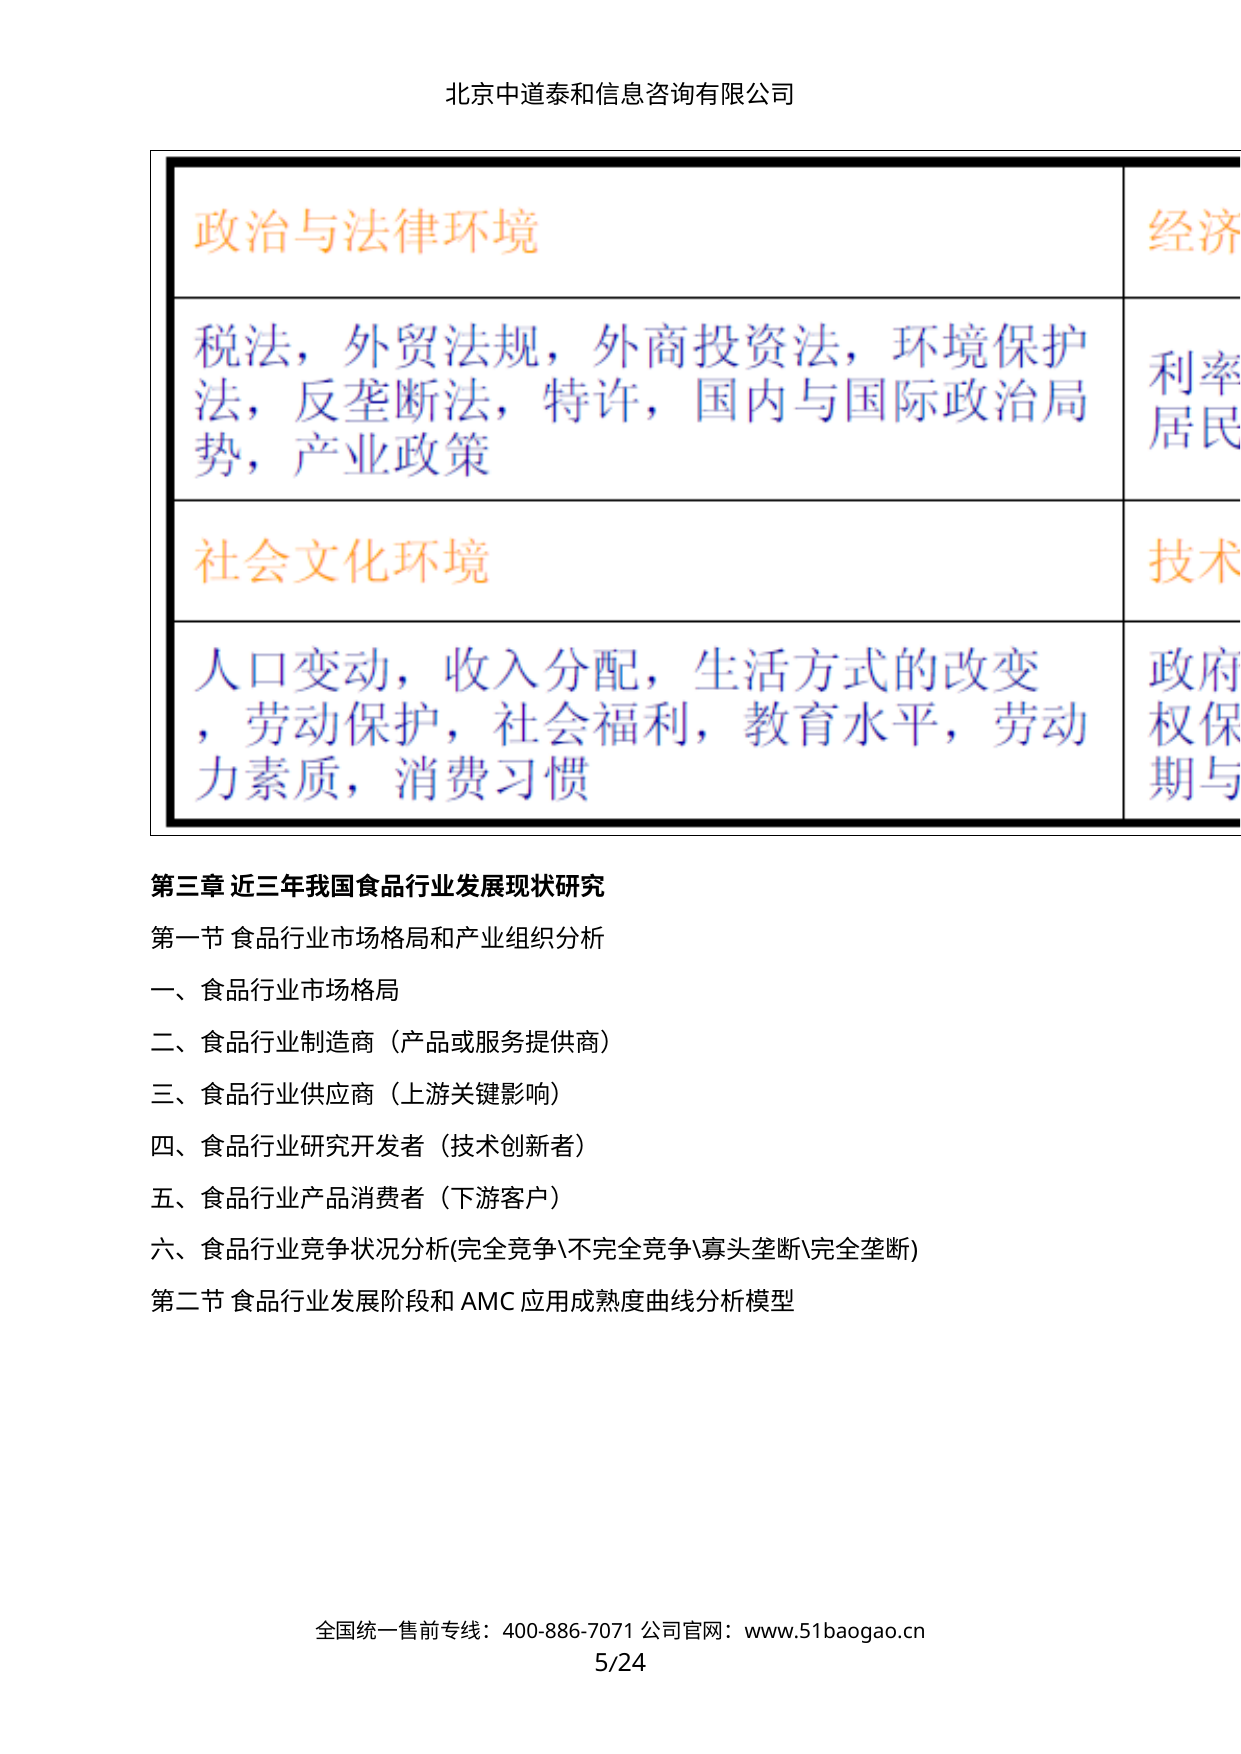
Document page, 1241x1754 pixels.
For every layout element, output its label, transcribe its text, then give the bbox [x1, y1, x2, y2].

picture [151, 151, 1241, 835]
text 六、食品行业竞争状况分析(完全竞争\不完全竞争\寡头垄断\完全垄断) [150, 1230, 1090, 1266]
text 四、食品行业研究开发者（技术创新者） [150, 1126, 1090, 1162]
text 第二节 食品行业发展阶段和AMC应用成熟度曲线分析模型 [150, 1282, 1090, 1318]
text 第三章 近三年我国食品行业发展现状研究 [150, 867, 1090, 903]
text 一、食品行业市场格局 [150, 971, 1090, 1007]
text 五、食品行业产品消费者（下游客户） [150, 1178, 1090, 1214]
text 三、食品行业供应商（上游关键影响） [150, 1074, 1090, 1111]
text 二、食品行业制造商（产品或服务提供商） [150, 1022, 1090, 1059]
text 第一节 食品行业市场格局和产业组织分析 [150, 919, 1090, 955]
